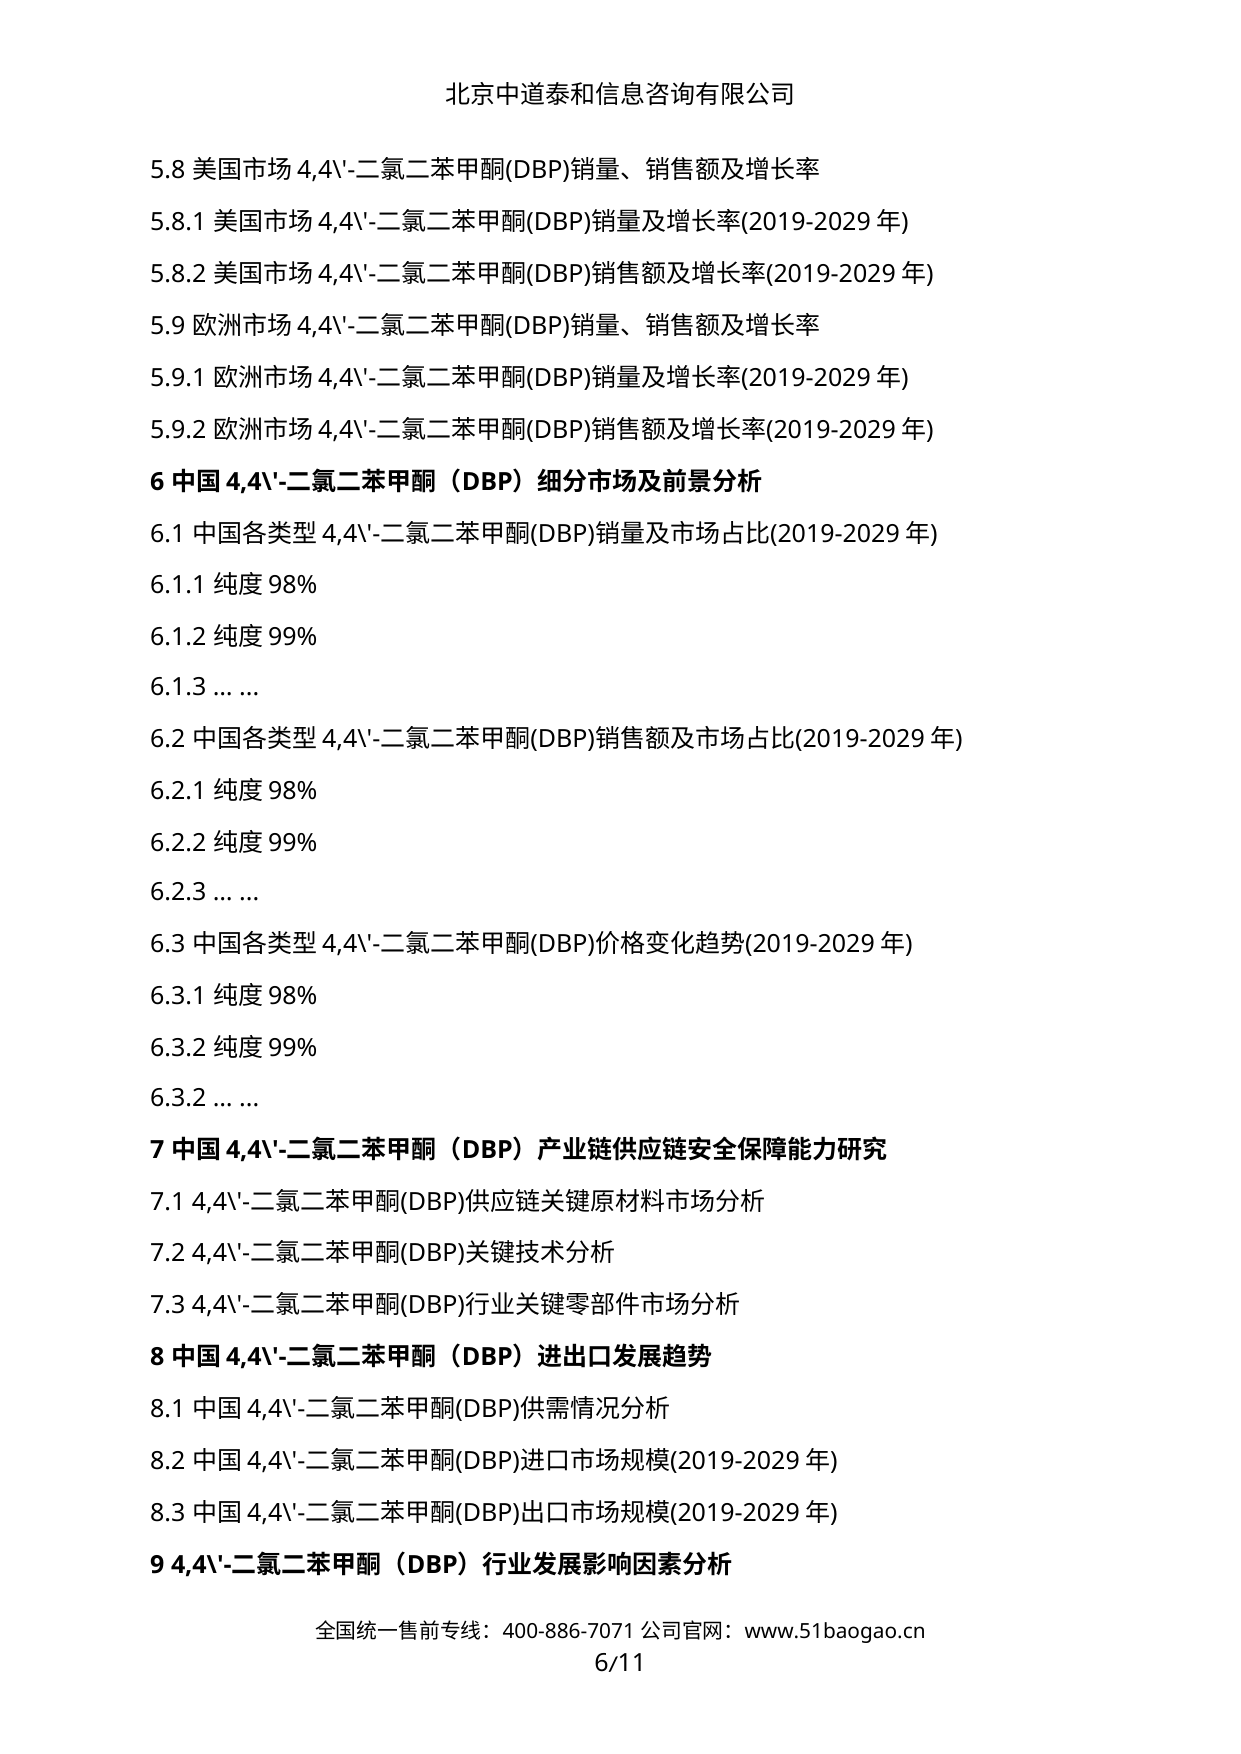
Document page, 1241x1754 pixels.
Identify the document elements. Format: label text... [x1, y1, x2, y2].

text 6.1.1 纯度98% [150, 565, 1090, 601]
text 6.1.2 纯度99% [150, 617, 1090, 653]
text 7.1 4,4\'-二氯二苯甲酮(DBP)供应链关键原材料市场分析 [150, 1181, 1090, 1217]
text 6.3 中国各类型4,4\'-二氯二苯甲酮(DBP)价格变化趋势(2019-2029年) [150, 924, 1090, 960]
text 6.3.2 纯度99% [150, 1027, 1090, 1064]
text 6.2.3 … ... [150, 874, 1090, 908]
text 8.1 中国4,4\'-二氯二苯甲酮(DBP)供需情况分析 [150, 1388, 1090, 1425]
text 5.9.1 欧洲市场4,4\'-二氯二苯甲酮(DBP)销量及增长率(2019-2029年) [150, 357, 1090, 394]
text 6 中国4,4\'-二氯二苯甲酮（DBP）细分市场及前景分析 [150, 461, 1090, 497]
text 8 中国4,4\'-二氯二苯甲酮（DBP）进出口发展趋势 [150, 1337, 1090, 1373]
text 5.8.2 美国市场4,4\'-二氯二苯甲酮(DBP)销售额及增长率(2019-2029年) [150, 254, 1090, 290]
text 5.8 美国市场4,4\'-二氯二苯甲酮(DBP)销量、销售额及增长率 [150, 150, 1090, 186]
text 5.9.2 欧洲市场4,4\'-二氯二苯甲酮(DBP)销售额及增长率(2019-2029年) [150, 409, 1090, 446]
text 7 中国4,4\'-二氯二苯甲酮（DBP）产业链供应链安全保障能力研究 [150, 1129, 1090, 1165]
text 8.2 中国4,4\'-二氯二苯甲酮(DBP)进口市场规模(2019-2029年) [150, 1440, 1090, 1477]
text 6.2.2 纯度99% [150, 822, 1090, 858]
text 5.9 欧洲市场4,4\'-二氯二苯甲酮(DBP)销量、销售额及增长率 [150, 306, 1090, 342]
text 5.8.1 美国市场4,4\'-二氯二苯甲酮(DBP)销量及增长率(2019-2029年) [150, 202, 1090, 238]
text 6.2.1 纯度98% [150, 770, 1090, 807]
text 6.2 中国各类型4,4\'-二氯二苯甲酮(DBP)销售额及市场占比(2019-2029年) [150, 718, 1090, 755]
text 8.3 中国4,4\'-二氯二苯甲酮(DBP)出口市场规模(2019-2029年) [150, 1492, 1090, 1528]
text 7.2 4,4\'-二氯二苯甲酮(DBP)关键技术分析 [150, 1233, 1090, 1269]
text 6.1.3 … ... [150, 669, 1090, 703]
text 6.3.2 … ... [150, 1079, 1090, 1113]
text 9 4,4\'-二氯二苯甲酮（DBP）行业发展影响因素分析 [150, 1544, 1090, 1580]
text 6.1 中国各类型4,4\'-二氯二苯甲酮(DBP)销量及市场占比(2019-2029年) [150, 513, 1090, 549]
text 6.3.1 纯度98% [150, 976, 1090, 1012]
text 7.3 4,4\'-二氯二苯甲酮(DBP)行业关键零部件市场分析 [150, 1285, 1090, 1321]
